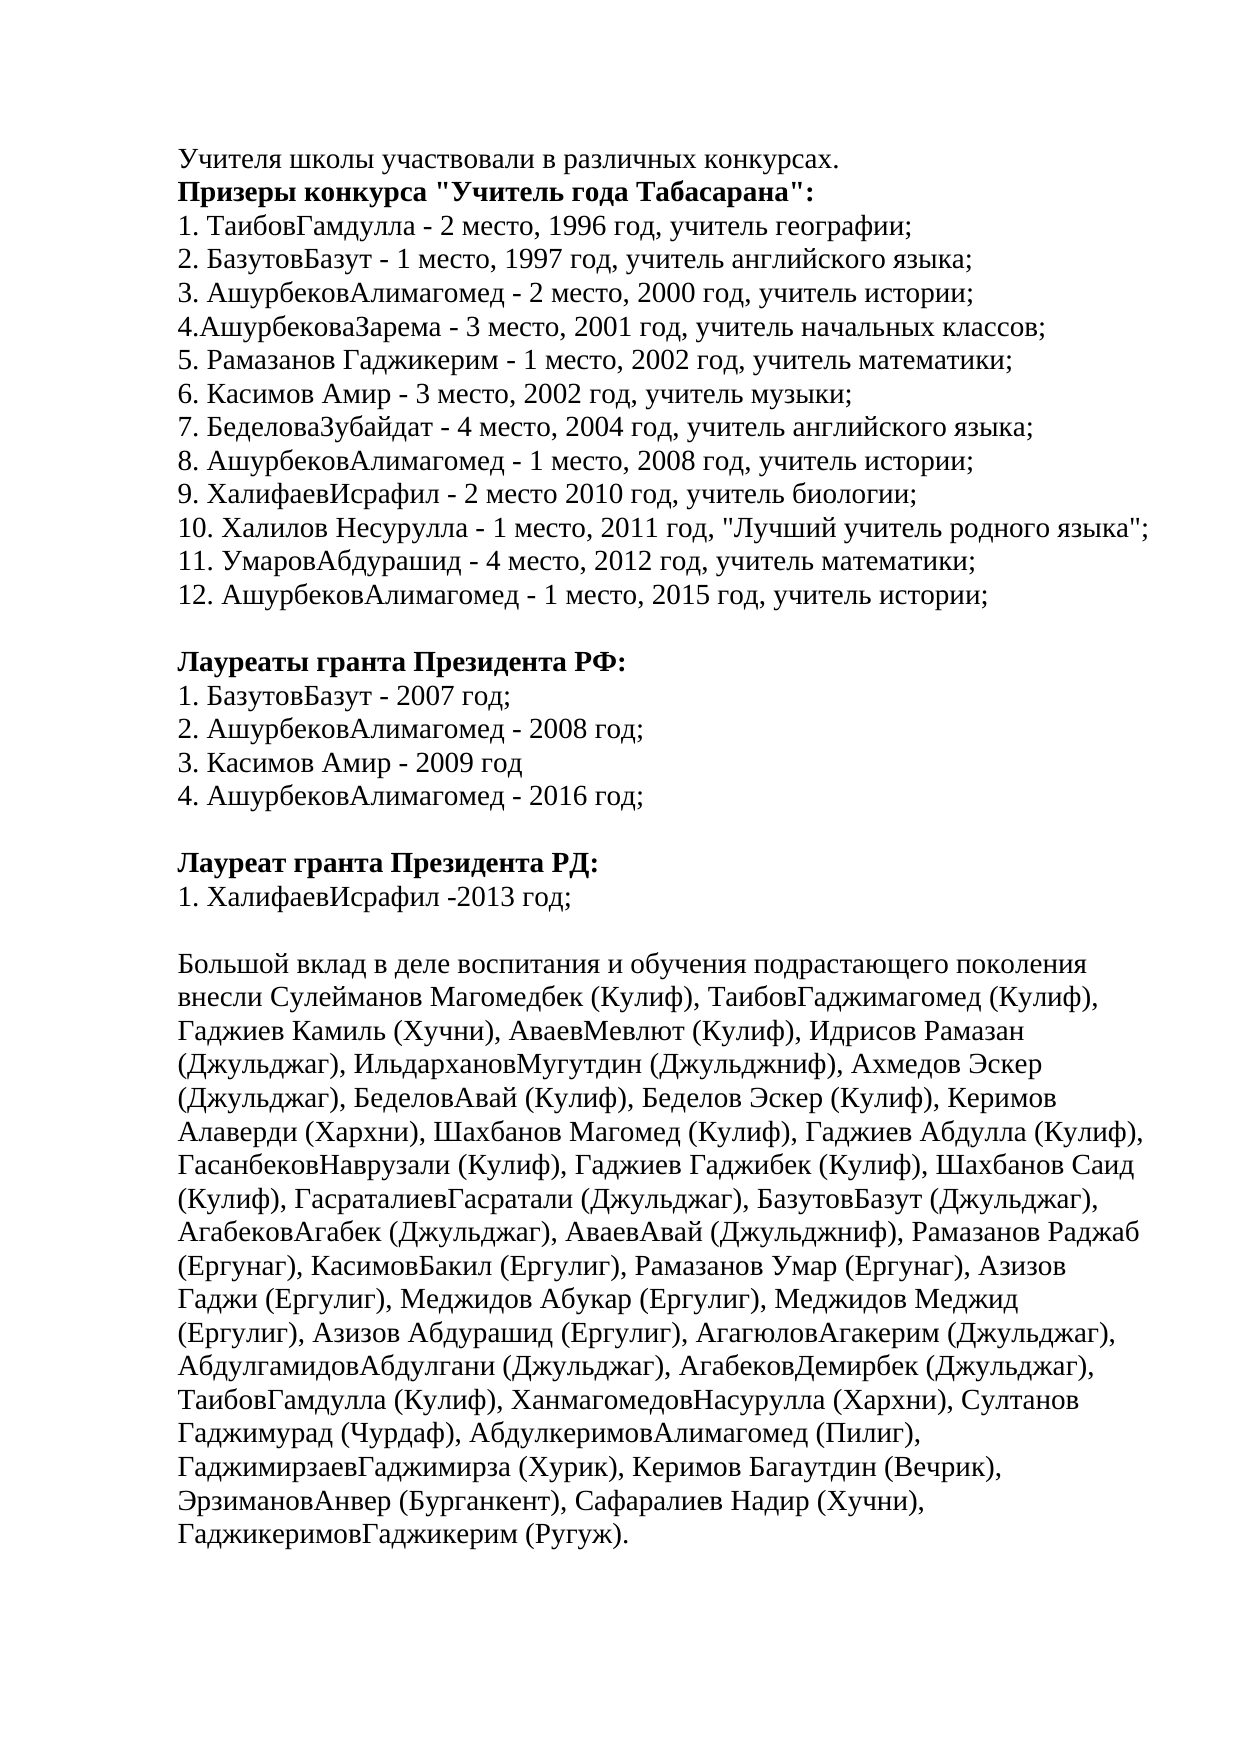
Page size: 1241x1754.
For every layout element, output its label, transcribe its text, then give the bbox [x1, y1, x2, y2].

text 2. БазутовБазут - 1 место, 1997 год, учитель английского языка; [177, 242, 1152, 275]
text 5. Рамазанов Гаджикерим - 1 место, 2002 год, учитель математики; [177, 342, 1152, 376]
text 4. АшурбековАлимагомед - 2016 год; [177, 778, 1152, 812]
text 7. БеделоваЗубайдат - 4 место, 2004 год, учитель английского языка; [177, 409, 1152, 443]
text Призеры конкурса "Учитель года Табасарана": [177, 174, 1152, 208]
text 1. БазутовБазут - 2007 год; [177, 678, 1152, 711]
text 3. АшурбековАлимагомед - 2 место, 2000 год, учитель истории; [177, 275, 1152, 309]
text 8. АшурбековАлимагомед - 1 место, 2008 год, учитель истории; [177, 443, 1152, 476]
text 6. Касимов Амир - 3 место, 2002 год, учитель музыки; [177, 376, 1152, 409]
text Учителя школы участвовали в различных конкурсах. [177, 141, 1152, 174]
text 12. АшурбековАлимагомед - 1 место, 2015 год, учитель истории; [177, 577, 1152, 611]
text Лауреат гранта Президента РД: [177, 845, 1152, 879]
text 9. ХалифаевИсрафил - 2 место 2010 год, учитель биологии; [177, 476, 1152, 510]
text 10. Халилов Несурулла - 1 место, 2011 год, "Лучший учитель родного языка"; [177, 510, 1152, 543]
text Лауреаты гранта Президента РФ: [177, 644, 1152, 678]
text 1. ХалифаевИсрафил -2013 год; [177, 879, 1152, 912]
text Большой вклад в деле воспитания и обучения подрастающего поколения внесли Сулейманов Магомедбек (Кулиф), ТаибовГаджимагомед (Кулиф), Гаджиев Камиль (Хучни), АваевМевлют (Кулиф), Идрисов Рамазан (Джульджаг), ИльдархановМугутдин (Джульджниф), Ахмедов Эскер (Джульджаг), БеделовАвай (Кулиф), Беделов Эскер (Кулиф), Керимов Алаверди (Хархни), Шахбанов Магомед (Кулиф), Гаджиев Абдулла (Кулиф), ГасанбековНаврузали (Кулиф), Гаджиев Гаджибек (Кулиф), Шахбанов Саид (Кулиф), ГасраталиевГасратали (Джульджаг), БазутовБазут (Джульджаг), АгабековАгабек (Джульджаг), АваевАвай (Джульджниф), Рамазанов Раджаб (Ергунаг), КасимовБакил (Ергулиг), Рамазанов Умар (Ергунаг), Азизов Гаджи (Ергулиг), Меджидов Абукар (Ергулиг), Меджидов Меджид (Ергулиг), Азизов Абдурашид (Ергулиг), АгагюловАгакерим (Джульджаг), АбдулгамидовАбдулгани (Джульджаг), АгабековДемирбек (Джульджаг), ТаибовГамдулла (Кулиф), ХанмагомедовНасурулла (Хархни), Султанов Гаджимурад (Чурдаф), АбдулкеримовАлимагомед (Пилиг), ГаджимирзаевГаджимирза (Хурик), Керимов Багаутдин (Вечрик), ЭрзимановАнвер (Бурганкент), Сафаралиев Надир (Хучни), ГаджикеримовГаджикерим (Ругуж). [177, 946, 1152, 1550]
text 3. Касимов Амир - 2009 год [177, 745, 1152, 778]
text 1. ТаибовГамдулла - 2 место, 1996 год, учитель географии; [177, 208, 1152, 242]
text 11. УмаровАбдурашид - 4 место, 2012 год, учитель математики; [177, 543, 1152, 577]
text 4.АшурбековаЗарема - 3 место, 2001 год, учитель начальных классов; [177, 309, 1152, 342]
text 2. АшурбековАлимагомед - 2008 год; [177, 711, 1152, 745]
